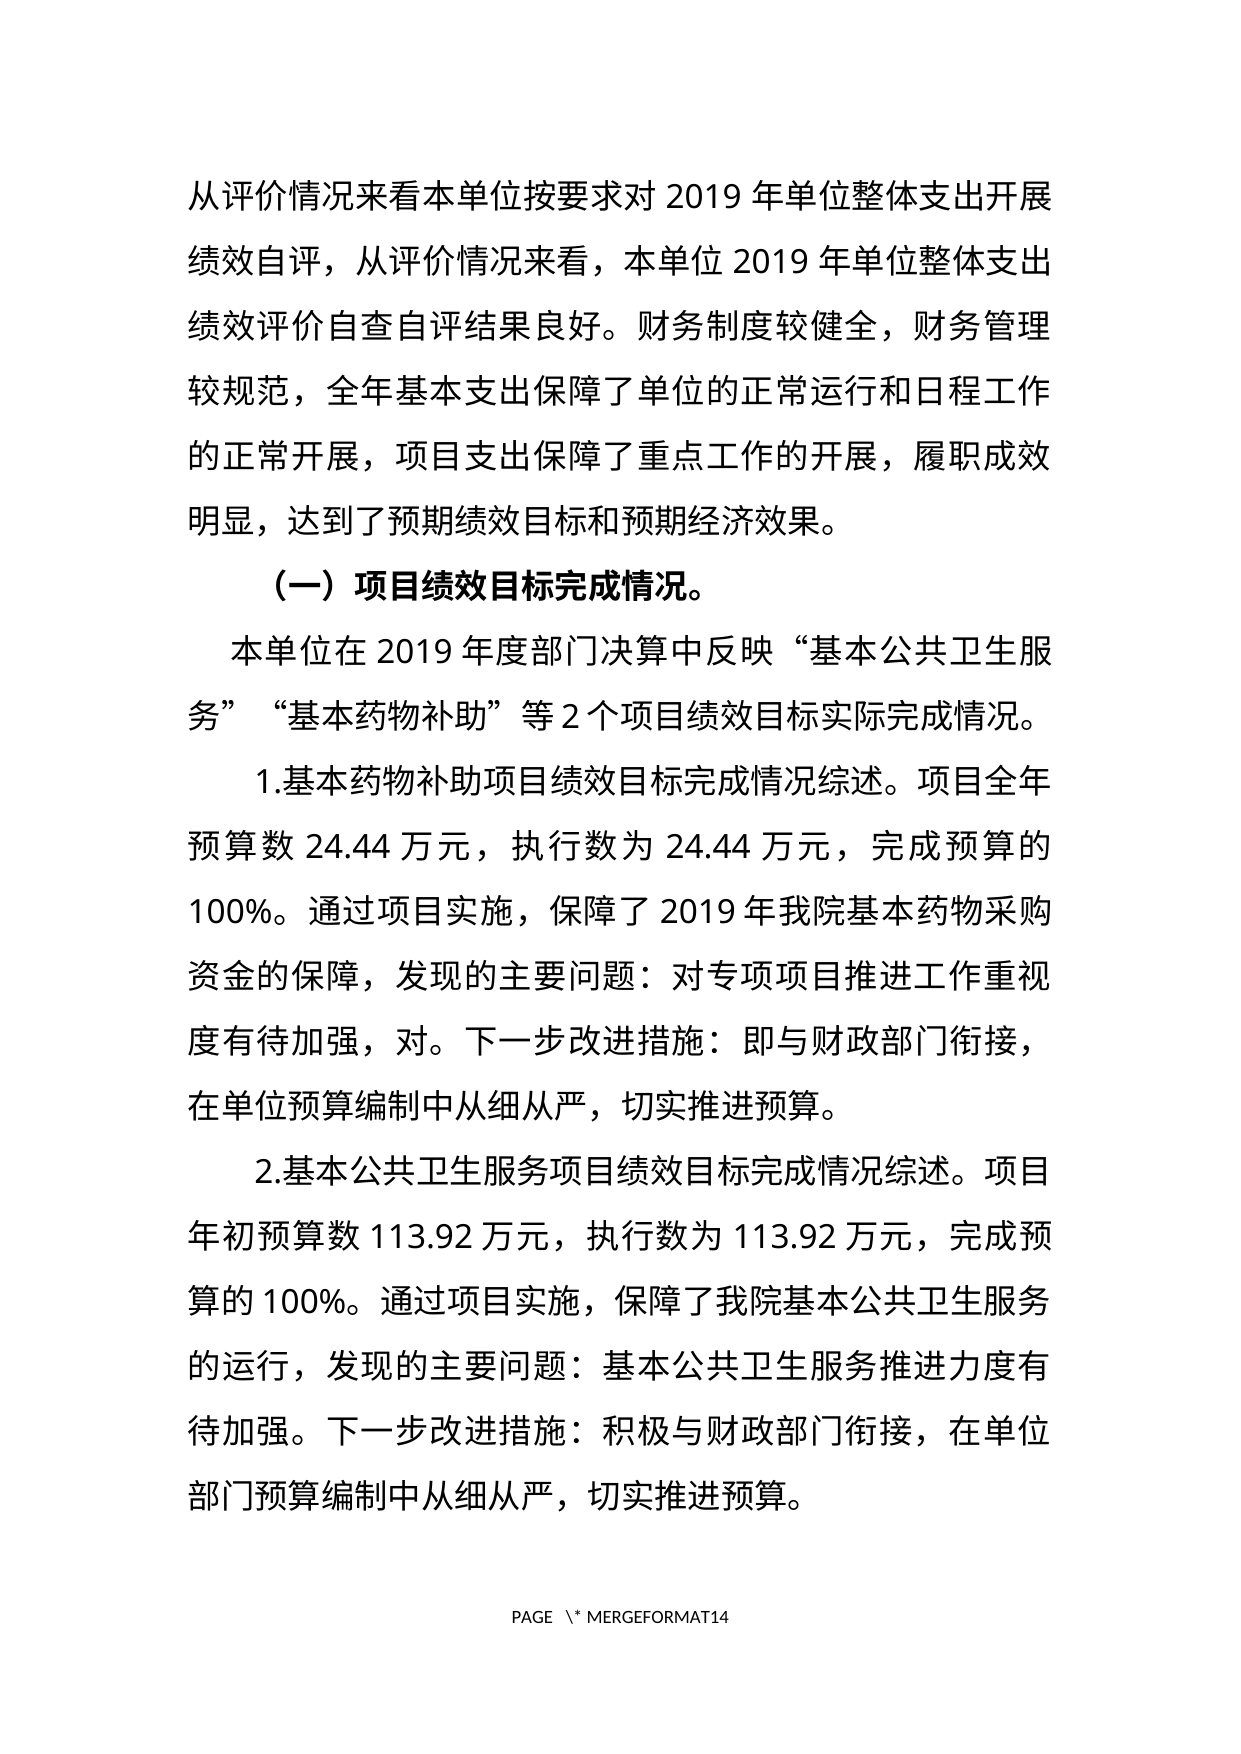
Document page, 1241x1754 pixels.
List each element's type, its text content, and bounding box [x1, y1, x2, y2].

list 项目绩效目标完成情况。 本单位在2019年度部门决算中反映“基本公共卫生服务”“基本药物补助”等2个项目绩效目标实际完成情况。 [187, 552, 1053, 747]
text 2.基本公共卫生服务项目绩效目标完成情况综述。项目年初预算数113.92万元，执行数为113.92万元，完成预算的100%。通过项目实施，保障了我院基本公共卫生服务的运行，发现的主要问题：基本公共卫生服务推进力度有待加强。下一步改进措施：积极与财政部门衔接，在单位部门预算编制中从细从严，切实推进预算。 [187, 1137, 1053, 1527]
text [187, 162, 1053, 552]
text 1.基本药物补助项目绩效目标完成情况综述。项目全年预算数24.44万元，执行数为24.44万元，完成预算的100%。通过项目实施，保障了2019年我院基本药物采购资金的保障，发现的主要问题：对专项项目推进工作重视度有待加强，对。下一步改进措施：即与财政部门衔接，在单位预算编制中从细从严，切实推进预算。 [187, 747, 1053, 1137]
